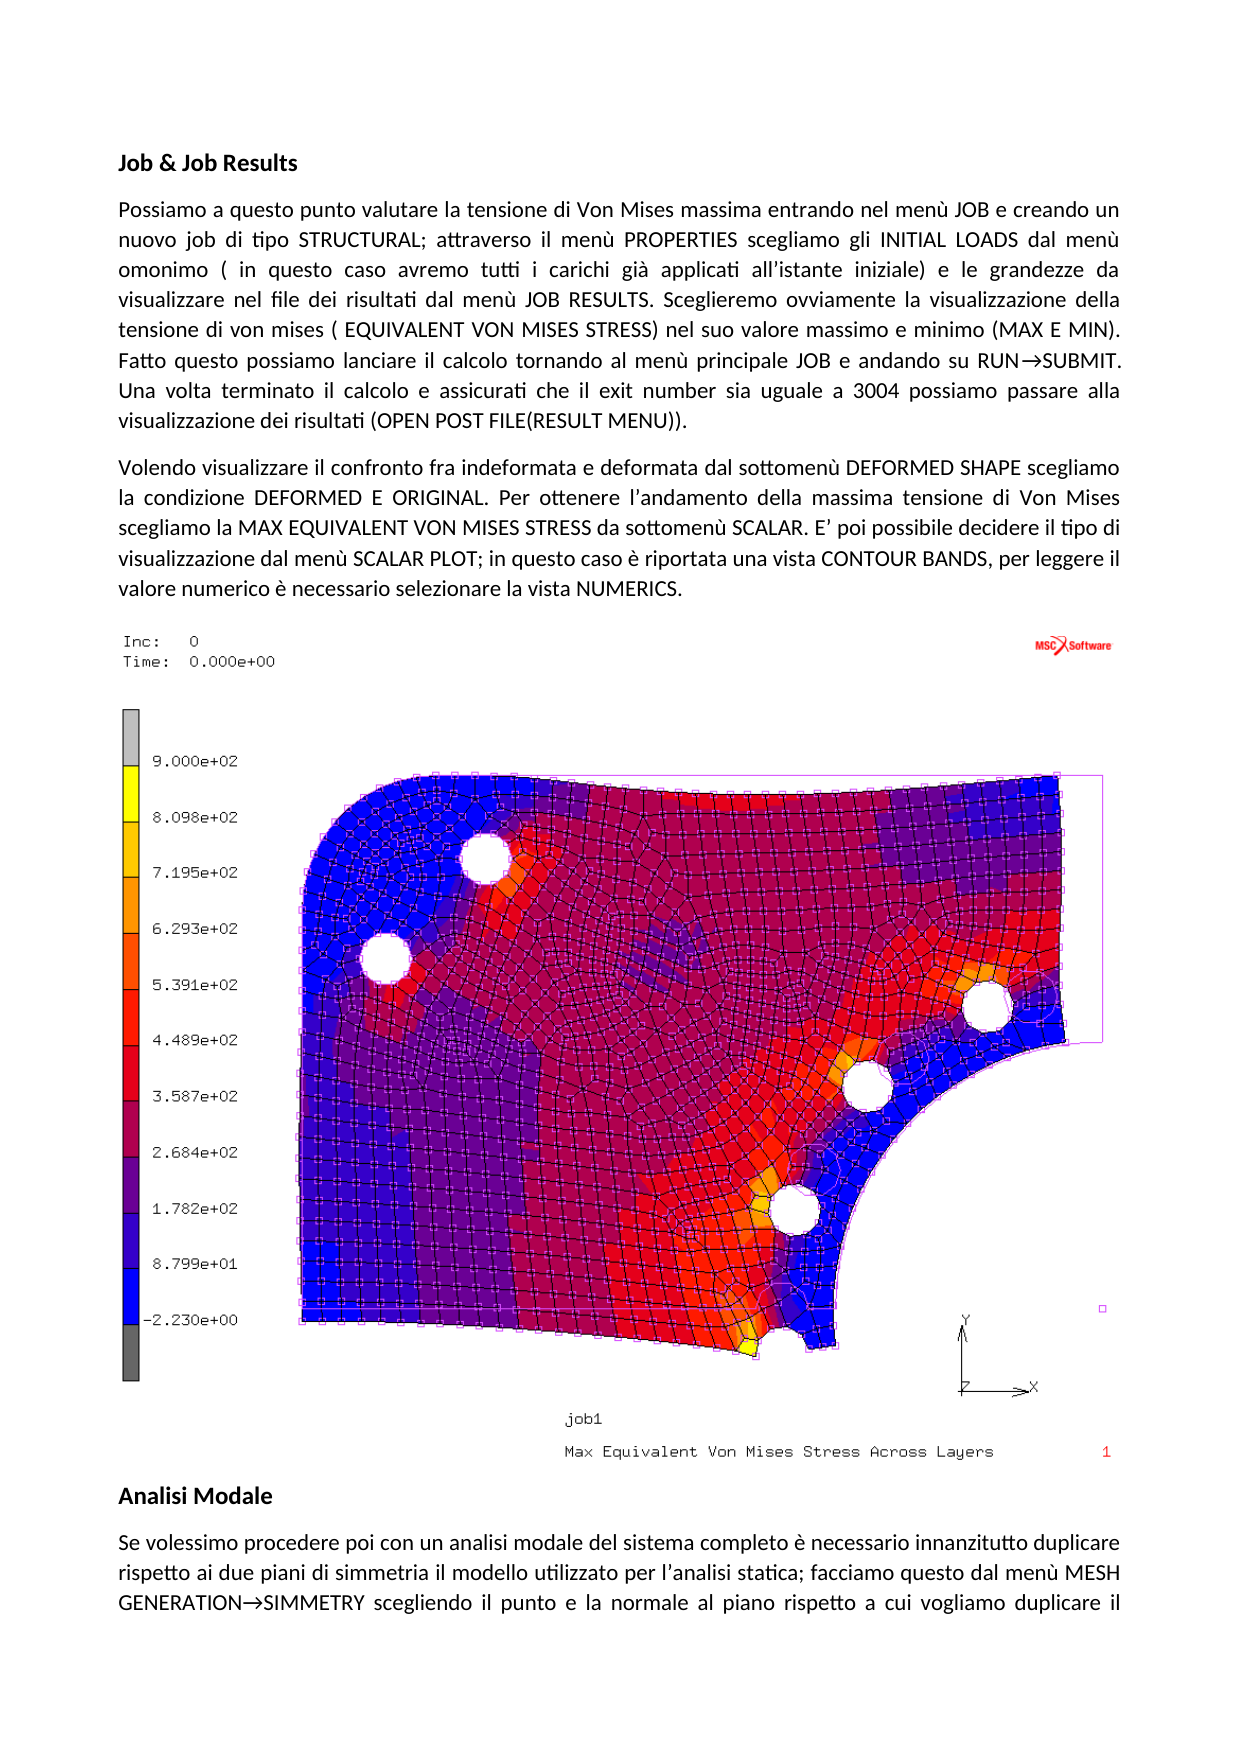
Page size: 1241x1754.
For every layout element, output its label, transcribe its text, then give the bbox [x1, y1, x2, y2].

text Volendo visualizzare il confronto fra indeformata e deformata dal sottomenù DEFORMED SHAPE scegliamo la condizione DEFORMED E ORIGINAL. Per ottenere l’andamento della massima tensione di Von Mises scegliamo la MAX EQUIVALENT VON MISES STRESS da sottomenù SCALAR. E’ poi possibile decidere il tipo di visualizzazione dal menù SCALAR PLOT; in questo caso è riportata una vista CONTOUR BANDS, per leggere il valore numerico è necessario selezionare la vista NUMERICS. [118, 453, 1122, 602]
text Job & Job Results [118, 148, 1122, 178]
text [118, 1528, 1122, 1616]
picture [113, 636, 1118, 1462]
text Possiamo a questo punto valutare la tensione di Von Mises massima entrando nel menù JOB e creando un nuovo job di tipo STRUCTURAL; attraverso il menù PROPERTIES scegliamo gli INITIAL LOADS dal menù omonimo ( in questo caso avremo tutti i carichi già applicati all’istante iniziale) e le grandezze da visualizzare nel file dei risultati dal menù JOB RESULTS. Sceglieremo ovviamente la visualizzazione della tensione di von mises ( EQUIVALENT VON MISES STRESS) nel suo valore massimo e minimo (MAX E MIN). Fatto questo possiamo lanciare il calcolo tornando al menù principale JOB e andando su RUN→SUBMIT. Una volta terminato il calcolo e assicurati che il exit number sia uguale a 3004 possiamo passare alla visualizzazione dei risultati (OPEN POST FILE(RESULT MENU)). [118, 195, 1122, 434]
